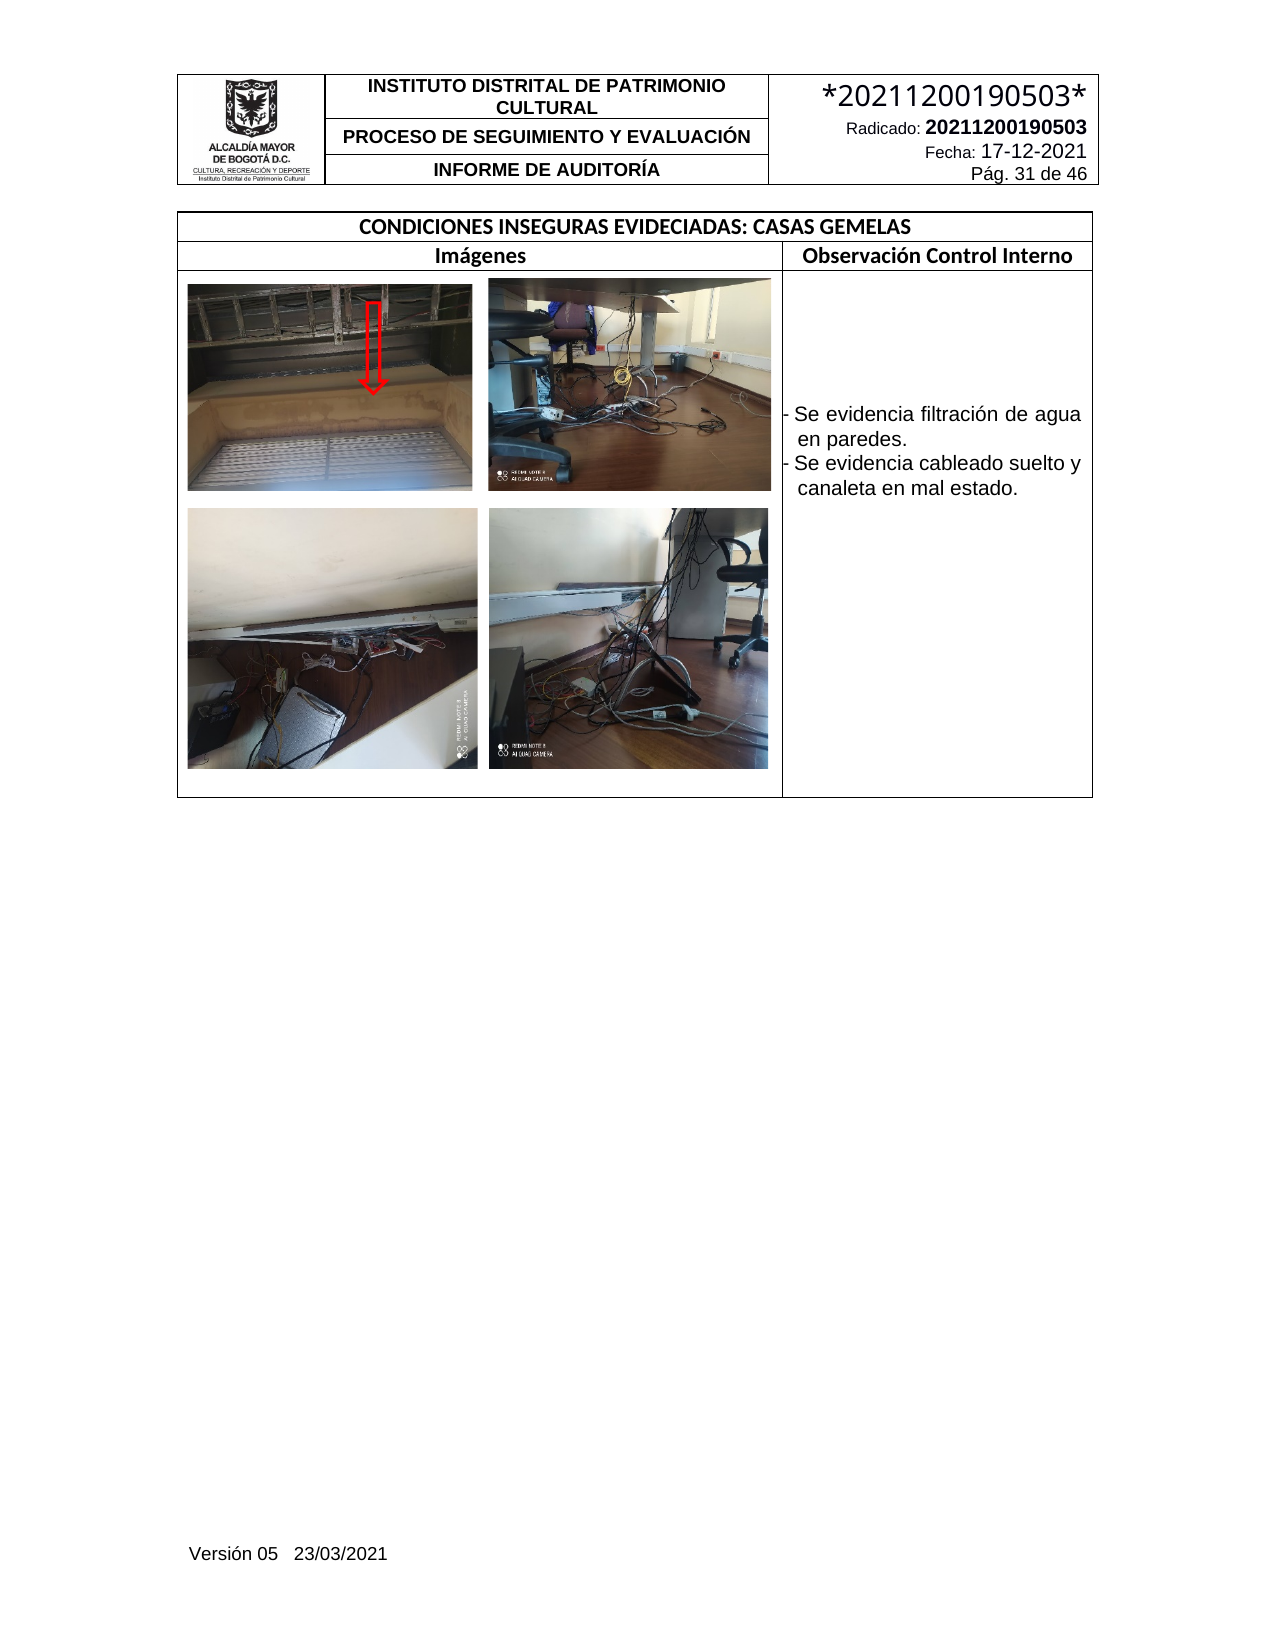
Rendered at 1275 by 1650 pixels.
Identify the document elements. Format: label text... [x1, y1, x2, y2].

table_cell Imágenes [178, 242, 782, 269]
picture [489, 508, 769, 769]
picture [488, 278, 772, 491]
table_header CONDICIONES INSEGURAS EVIDECIADAS: CASAS GEMELAS [178, 213, 1092, 241]
picture [192, 78, 310, 181]
picture [187, 508, 478, 769]
table_cell [178, 271, 782, 797]
picture [187, 284, 473, 491]
table_cell Observación Control Interno [783, 242, 1092, 269]
table_cell Se evidencia filtración de agua en paredes. Se evidencia cableado suelto y canaleta en mal estado. [783, 271, 1092, 797]
